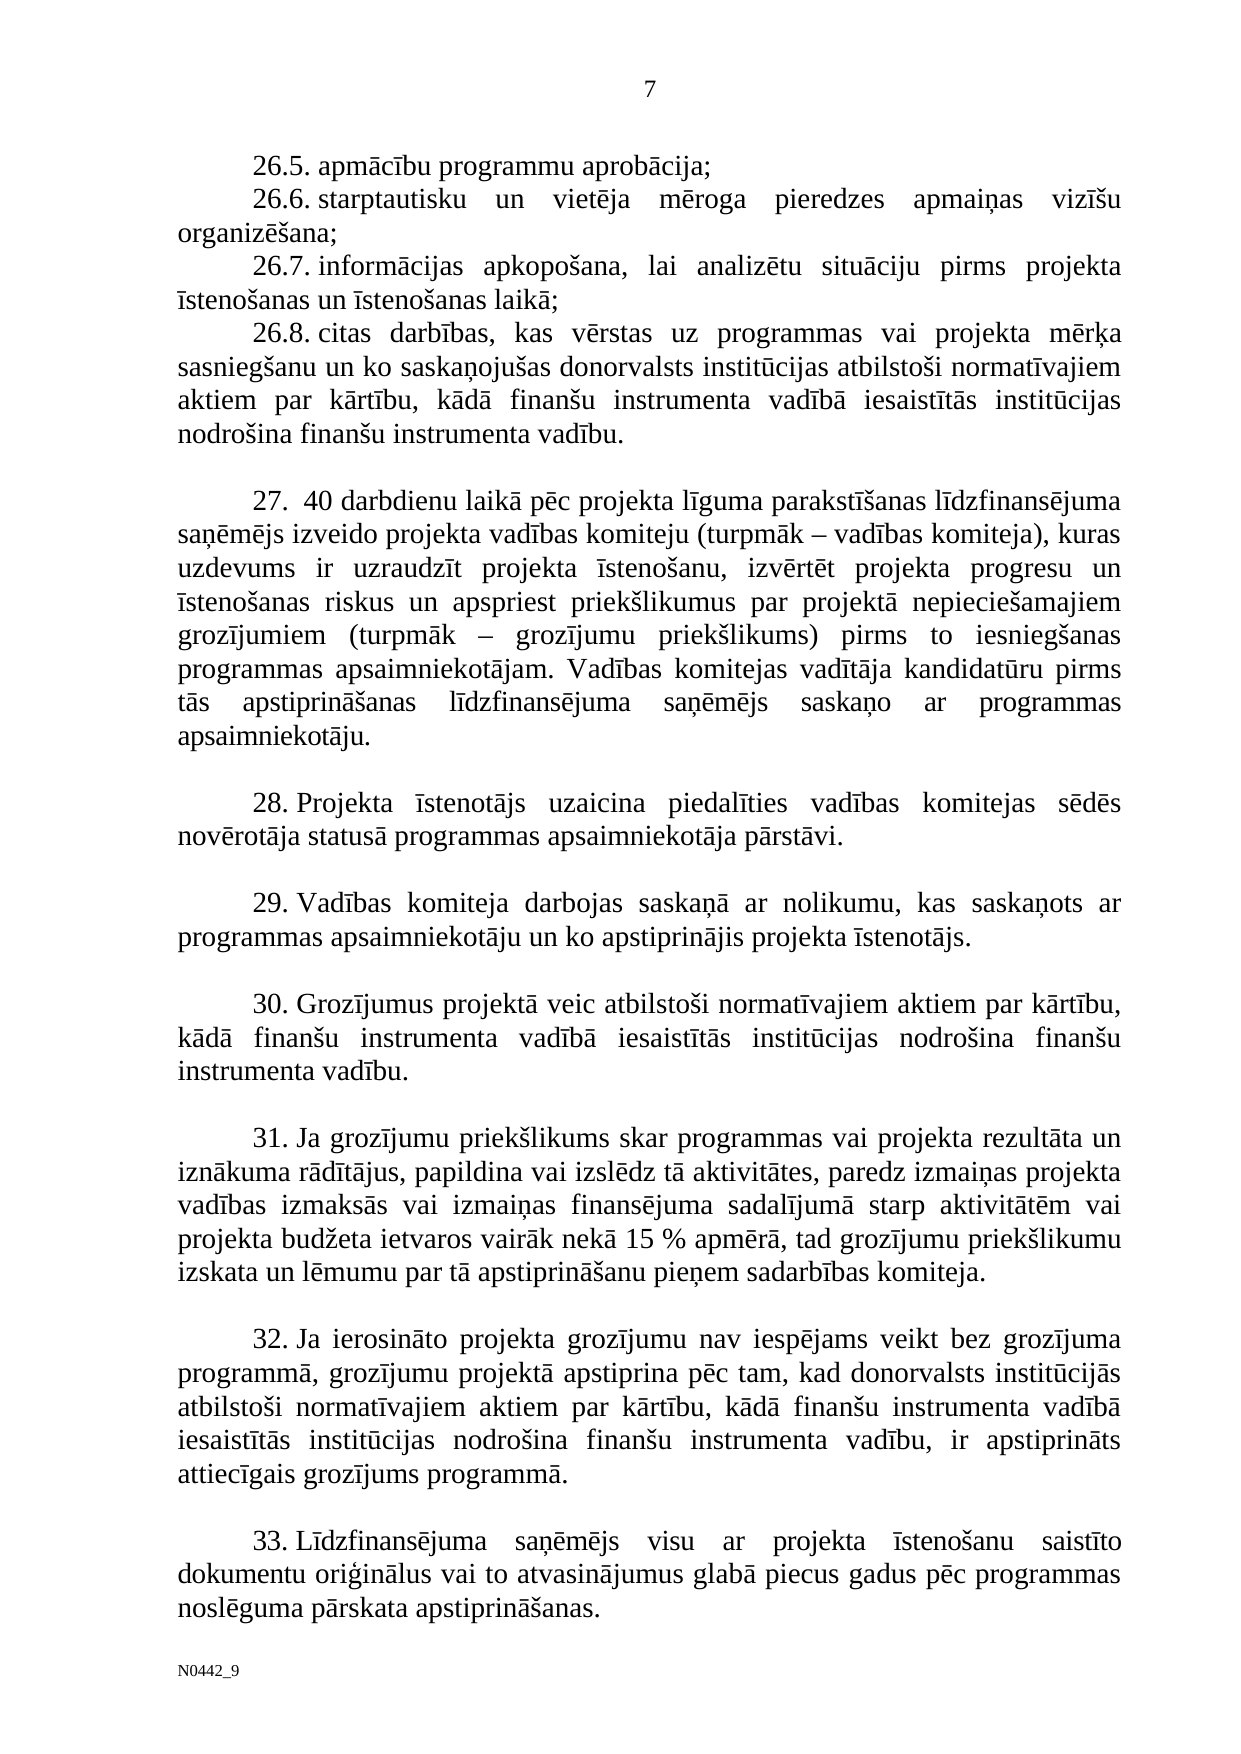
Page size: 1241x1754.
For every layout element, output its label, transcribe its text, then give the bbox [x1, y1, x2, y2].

list 26.6. starptautisku un vietēja mēroga pieredzes apmaiņas vizīšu organizēšana; [177, 181, 1122, 248]
list 31. Ja grozījumu priekšlikums skar programmas vai projekta rezultāta un iznākuma rādītājus, papildina vai izslēdz tā aktivitātes, paredz izmaiņas projekta vadības izmaksās vai izmaiņas finansējuma sadalījumā starp aktivitātēm vai projekta budžeta ietvaros vairāk nekā 15 % apmērā, tad grozījumu priekšlikumu izskata un lēmumu par tā apstiprināšanu pieņem sadarbības komiteja. [177, 1120, 1122, 1288]
text 33. Līdzfinansējuma saņēmējs visu ar projekta īstenošanu saistīto dokumentu oriģinālus vai to atvasinājumus glabā piecus gadus pēc programmas noslēguma pārskata apstiprināšanas. [177, 1523, 1122, 1623]
list 28. Projekta īstenotājs uzaicina piedalīties vadības komitejas sēdēs novērotāja statusā programmas apsaimniekotāja pārstāvi. [177, 785, 1122, 852]
list 27. 40 darbdienu laikā pēc projekta līguma parakstīšanas līdzfinansējuma saņēmējs izveido projekta vadības komiteju (turpmāk – vadības komiteja), kuras uzdevums ir uzraudzīt projekta īstenošanu, izvērtēt projekta progresu un īstenošanas riskus un apspriest priekšlikumus par projektā nepieciešamajiem grozījumiem (turpmāk – grozījumu priekšlikums) pirms to iesniegšanas programmas apsaimniekotājam. Vadības komitejas vadītāja kandidatūru pirms tās apstiprināšanas līdzfinansējuma saņēmējs saskaņo ar programmas apsaimniekotāju. [177, 483, 1122, 751]
list 26.5. apmācību programmu aprobācija; [177, 148, 1122, 181]
list 29. Vadības komiteja darbojas saskaņā ar nolikumu, kas saskaņots ar programmas apsaimniekotāju un ko apstiprinājis projekta īstenotājs. [177, 886, 1122, 953]
list 26.7. informācijas apkopošana, lai analizētu situāciju pirms projekta īstenošanas un īstenošanas laikā; [177, 248, 1122, 315]
list 26.8. citas darbības, kas vērstas uz programmas vai projekta mērķa sasniegšanu un ko saskaņojušas donorvalsts institūcijas atbilstoši normatīvajiem aktiem par kārtību, kādā finanšu instrumenta vadībā iesaistītās institūcijas nodrošina finanšu instrumenta vadību. [177, 315, 1122, 449]
list 32. Ja ierosināto projekta grozījumu nav iespējams veikt bez grozījuma programmā, grozījumu projektā apstiprina pēc tam, kad donorvalsts institūcijās atbilstoši normatīvajiem aktiem par kārtību, kādā finanšu instrumenta vadībā iesaistītās institūcijas nodrošina finanšu instrumenta vadību, ir apstiprināts attiecīgais grozījums programmā. [177, 1322, 1122, 1489]
list 30. Grozījumus projektā veic atbilstoši normatīvajiem aktiem par kārtību, kādā finanšu instrumenta vadībā iesaistītās institūcijas nodrošina finanšu instrumenta vadību. [177, 986, 1122, 1087]
